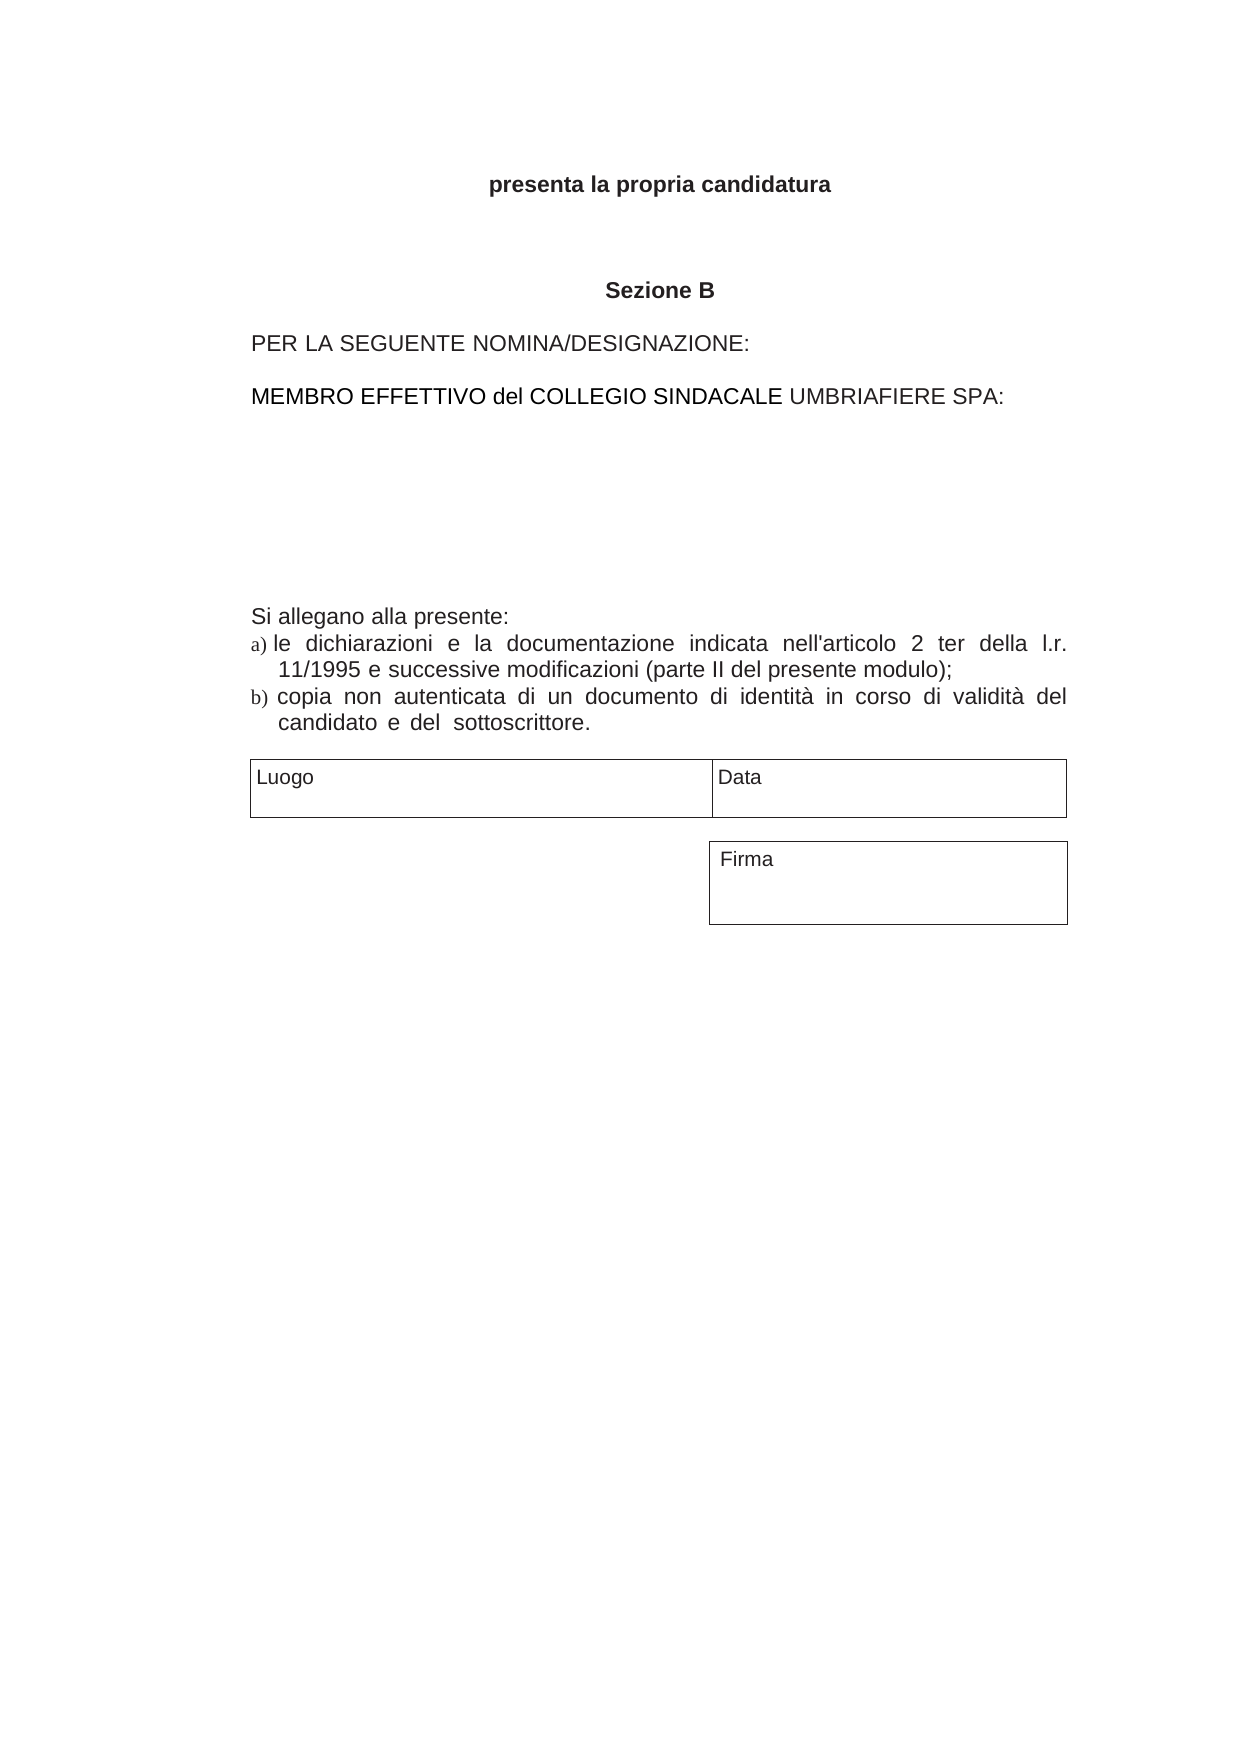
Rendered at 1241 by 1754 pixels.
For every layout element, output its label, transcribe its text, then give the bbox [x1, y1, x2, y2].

text Si allegano alla presente: [251, 603, 1165, 629]
text MEMBRO EFFETTIVO del COLLEGIO SINDACALE UMBRIAFIERE SPA: [251, 383, 1165, 409]
subtitle presenta la propria candidatura [176, 171, 1143, 197]
subtitle Sezione B [177, 277, 1143, 303]
text PER LA SEGUENTE NOMINA/DESIGNAZIONE: [251, 330, 1165, 357]
list le dichiarazioni e la documentazione indicata nell'articolo 2 ter della l.r. 11/1995 e successive modificazioni (parte II del presente modulo); [251, 629, 1067, 682]
list copia non autenticata di un documento di identità in corso di validità del candidato e del sottoscrittore. [251, 683, 1067, 736]
